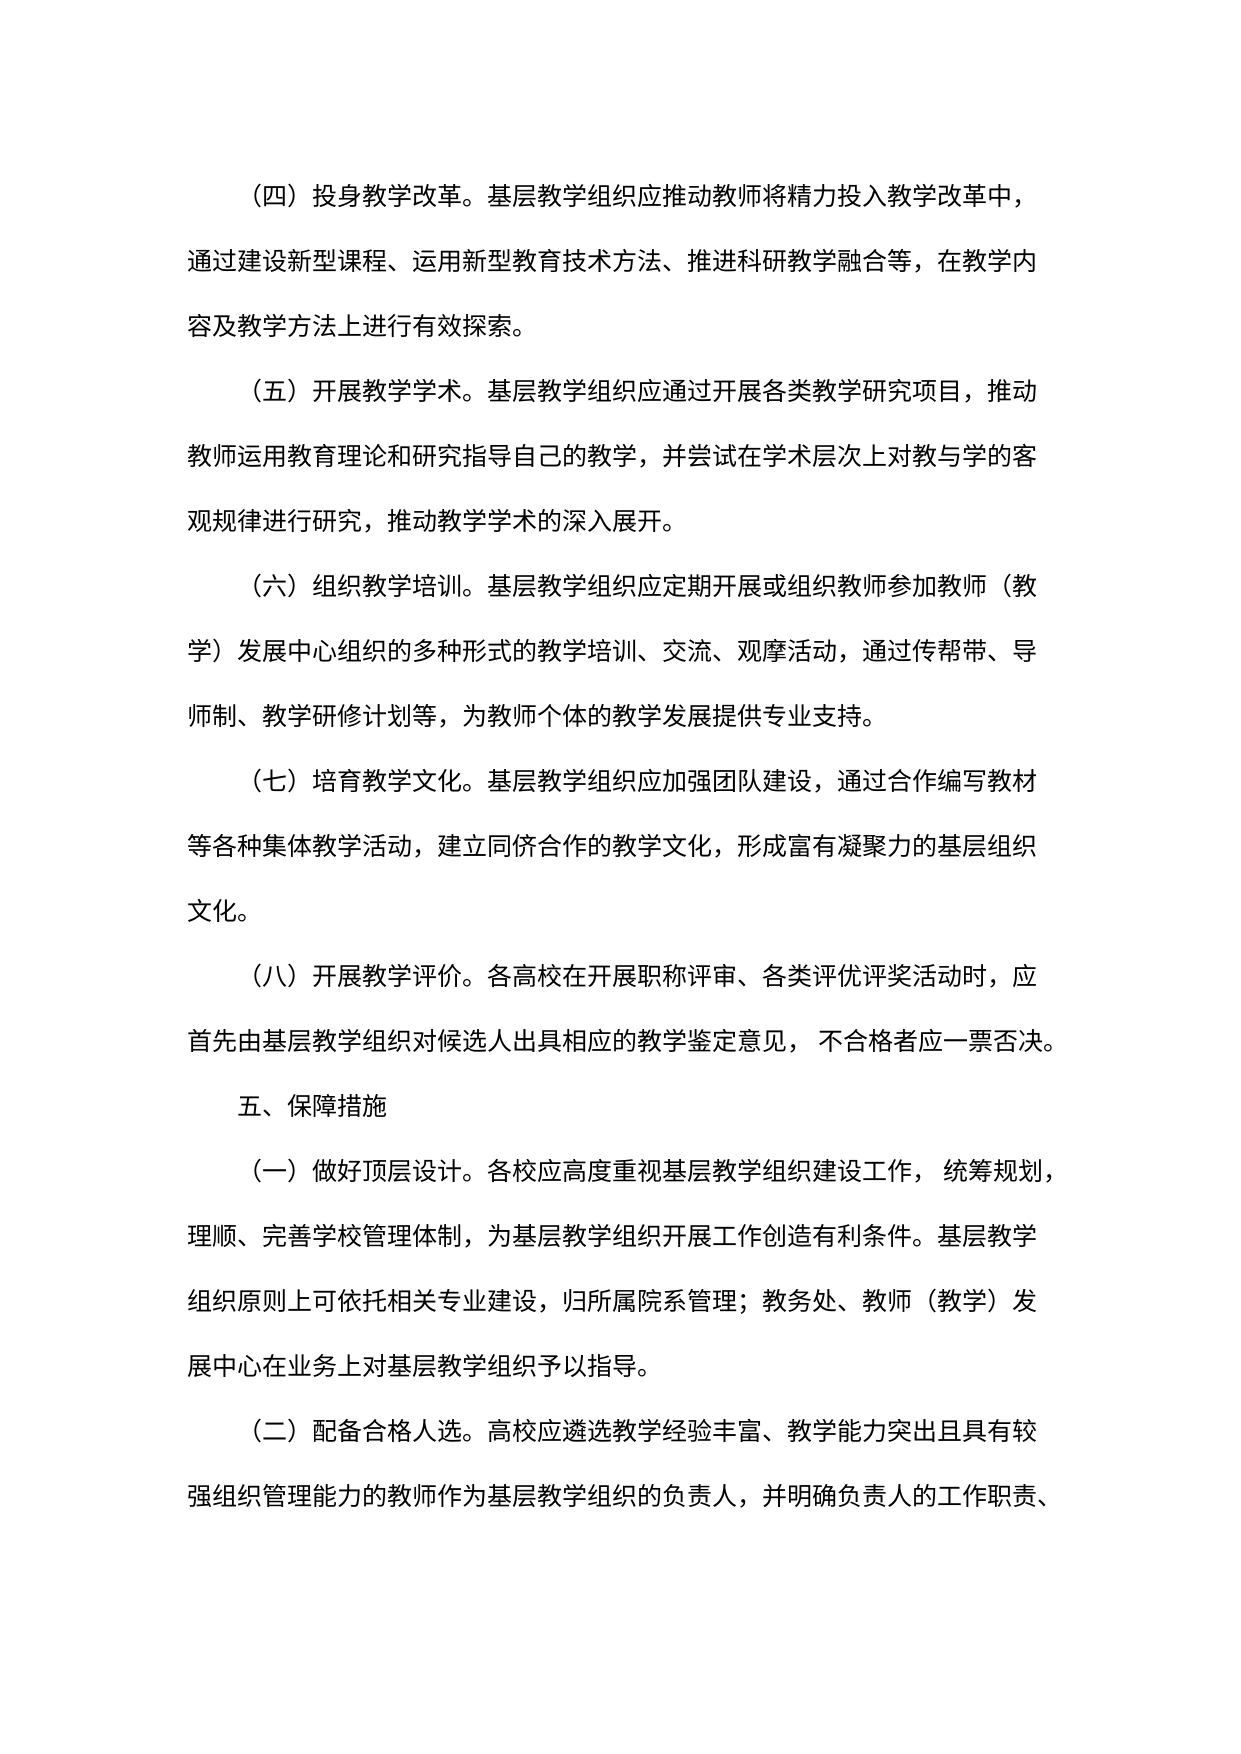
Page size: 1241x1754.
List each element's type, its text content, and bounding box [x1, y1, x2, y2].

text 五、保障措施 [187, 1072, 1053, 1137]
text （六）组织教学培训。基层教学组织应定期开展或组织教师参加教师（教学）发展中心组织的多种形式的教学培训、交流、观摩活动，通过传帮带、导师制、教学研修计划等，为教师个体的教学发展提供专业支持。 [187, 552, 1053, 747]
text （四）投身教学改革。基层教学组织应推动教师将精力投入教学改革中，通过建设新型课程、运用新型教育技术方法、推进科研教学融合等，在教学内容及教学方法上进行有效探索。 [187, 162, 1053, 357]
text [187, 1397, 1053, 1527]
text （七）培育教学文化。基层教学组织应加强团队建设，通过合作编写教材等各种集体教学活动，建立同侪合作的教学文化，形成富有凝聚力的基层组织文化。 [187, 747, 1053, 942]
text （一）做好顶层设计。各校应高度重视基层教学组织建设工作， 统筹规划，理顺、完善学校管理体制，为基层教学组织开展工作创造有利条件。基层教学组织原则上可依托相关专业建设，归所属院系管理；教务处、教师（教学）发展中心在业务上对基层教学组织予以指导。 [187, 1137, 1053, 1397]
text （五）开展教学学术。基层教学组织应通过开展各类教学研究项目，推动教师运用教育理论和研究指导自己的教学，并尝试在学术层次上对教与学的客观规律进行研究，推动教学学术的深入展开。 [187, 357, 1053, 552]
text （八）开展教学评价。各高校在开展职称评审、各类评优评奖活动时，应首先由基层教学组织对候选人出具相应的教学鉴定意见， 不合格者应一票否决。 [187, 942, 1053, 1072]
